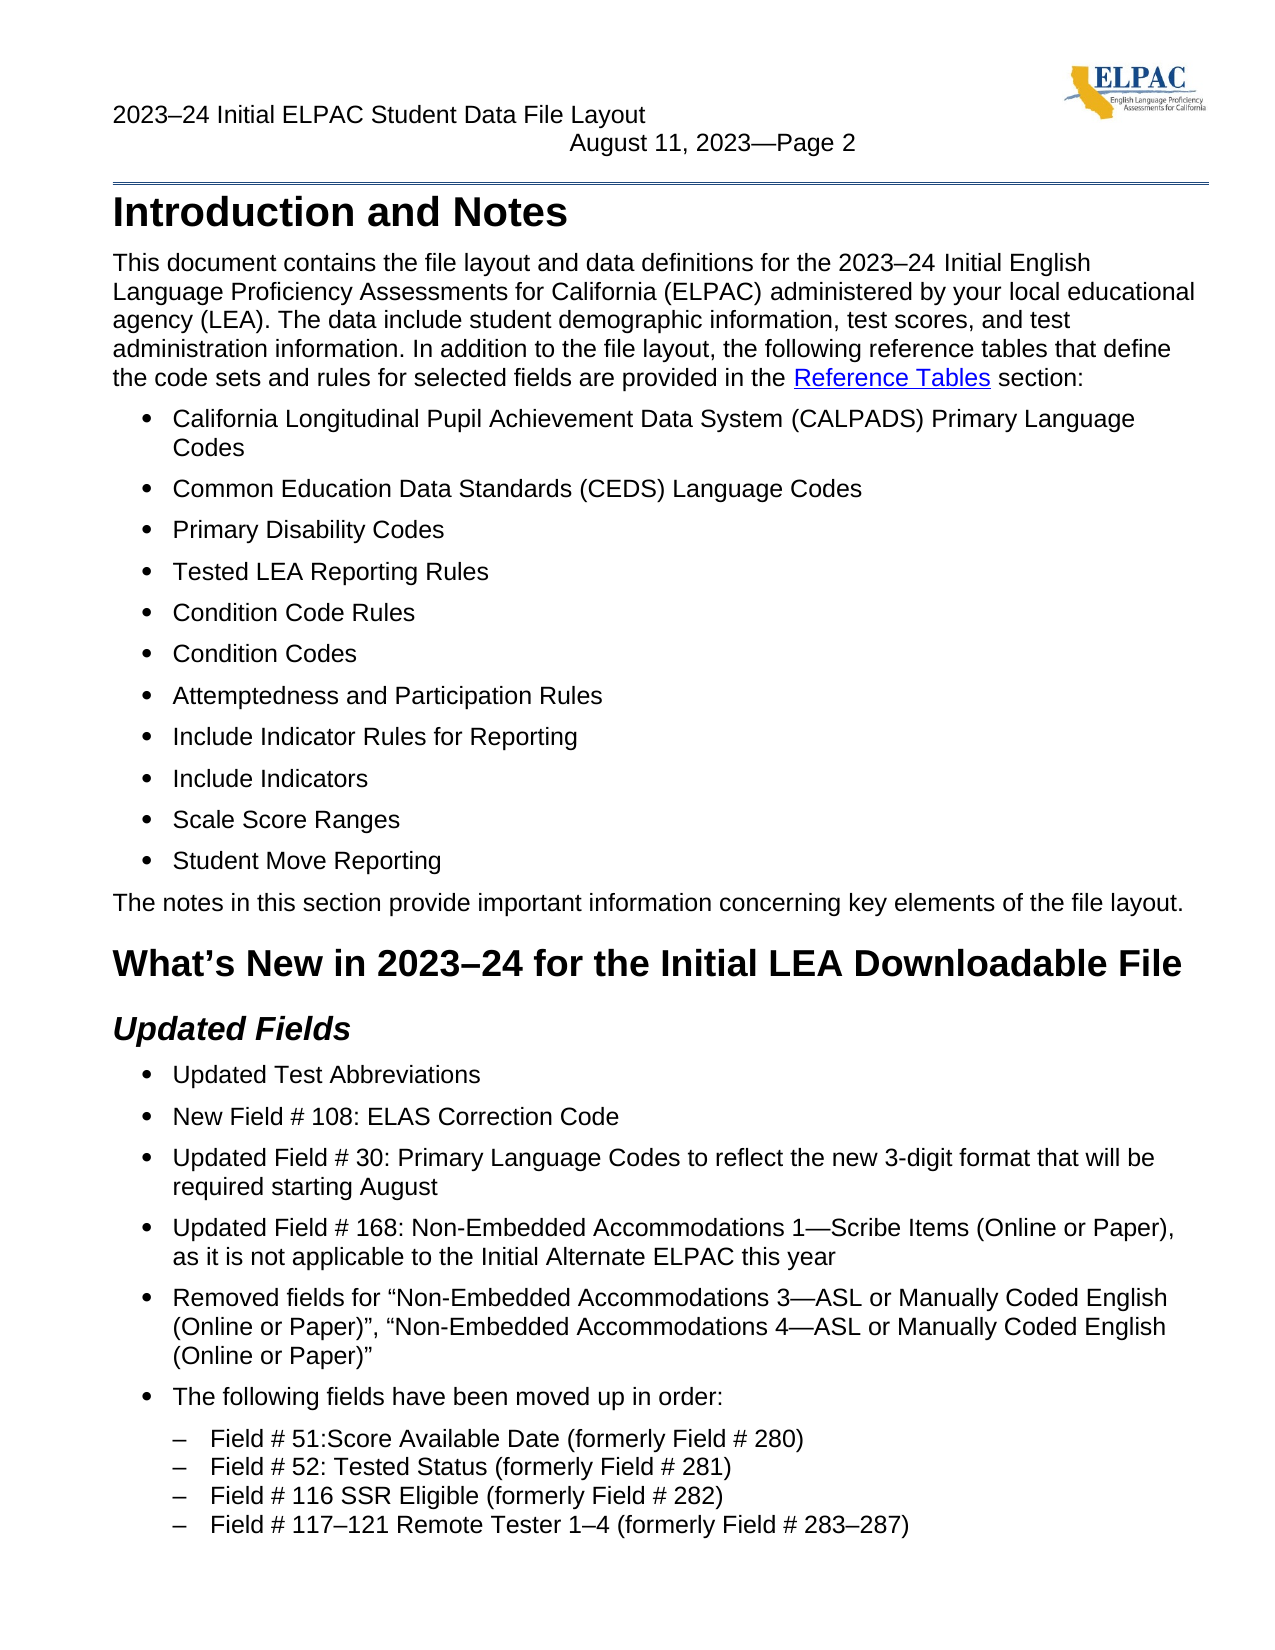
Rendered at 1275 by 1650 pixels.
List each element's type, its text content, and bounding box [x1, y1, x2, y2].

list Field # 52: Tested Status (formerly Field # 281) [172, 1452, 1209, 1481]
list Field # 51:Score Available Date (formerly Field # 280) [172, 1423, 1209, 1452]
text Common Education Data Standards (CEDS) Language Codes [142, 474, 1209, 503]
text Student Move Reporting [142, 846, 1209, 875]
text Scale Score Ranges [142, 805, 1209, 834]
text New Field # 108: ELAS Correction Code [142, 1102, 1209, 1131]
text Updated Test Abbreviations [142, 1060, 1209, 1089]
text California Longitudinal Pupil Achievement Data System (CALPADS) Primary Language Codes [142, 404, 1209, 462]
text The notes in this section provide important information concerning key elements of the file layout. [112, 888, 1209, 916]
text This document contains the file layout and data definitions for the 2023–24 Initial English Language Proficiency Assessments for California (ELPAC) administered by your local educational agency (LEA). The data include student demographic information, test scores, and test administration information. In addition to the file layout, the following reference tables that define the code sets and rules for selected fields are provided in the Reference Tables section: [112, 248, 1209, 391]
subtitle Updated Fields [112, 1009, 1209, 1048]
text Condition Codes [142, 639, 1209, 668]
text Updated Field # 30: Primary Language Codes to reflect the new 3-digit format that will be required starting August [142, 1143, 1209, 1201]
list Field # 117–121 Remote Tester 1–4 (formerly Field # 283–287) [172, 1510, 1209, 1538]
picture [1062, 60, 1209, 123]
subtitle What’s New in 2023–24 for the Initial LEA Downloadable File [112, 941, 1209, 984]
text Condition Code Rules [142, 598, 1209, 627]
text Primary Disability Codes [142, 515, 1209, 544]
text Attemptedness and Participation Rules [142, 681, 1209, 710]
list Field # 116 SSR Eligible (formerly Field # 282) [172, 1481, 1209, 1510]
text Removed fields for “Non-Embedded Accommodations 3—ASL or Manually Coded English (Online or Paper)”, “Non-Embedded Accommodations 4—ASL or Manually Coded English (Online or Paper)” [142, 1283, 1209, 1370]
text Tested LEA Reporting Rules [142, 557, 1209, 586]
text Include Indicator Rules for Reporting [142, 722, 1209, 751]
text Updated Field # 168: Non-Embedded Accommodations 1—Scribe Items (Online or Paper), as it is not applicable to the Initial Alternate ELPAC this year [142, 1213, 1209, 1271]
text Include Indicators [142, 763, 1209, 792]
subtitle Introduction and Notes [112, 185, 1209, 235]
text The following fields have been moved up in order: [142, 1382, 1209, 1411]
